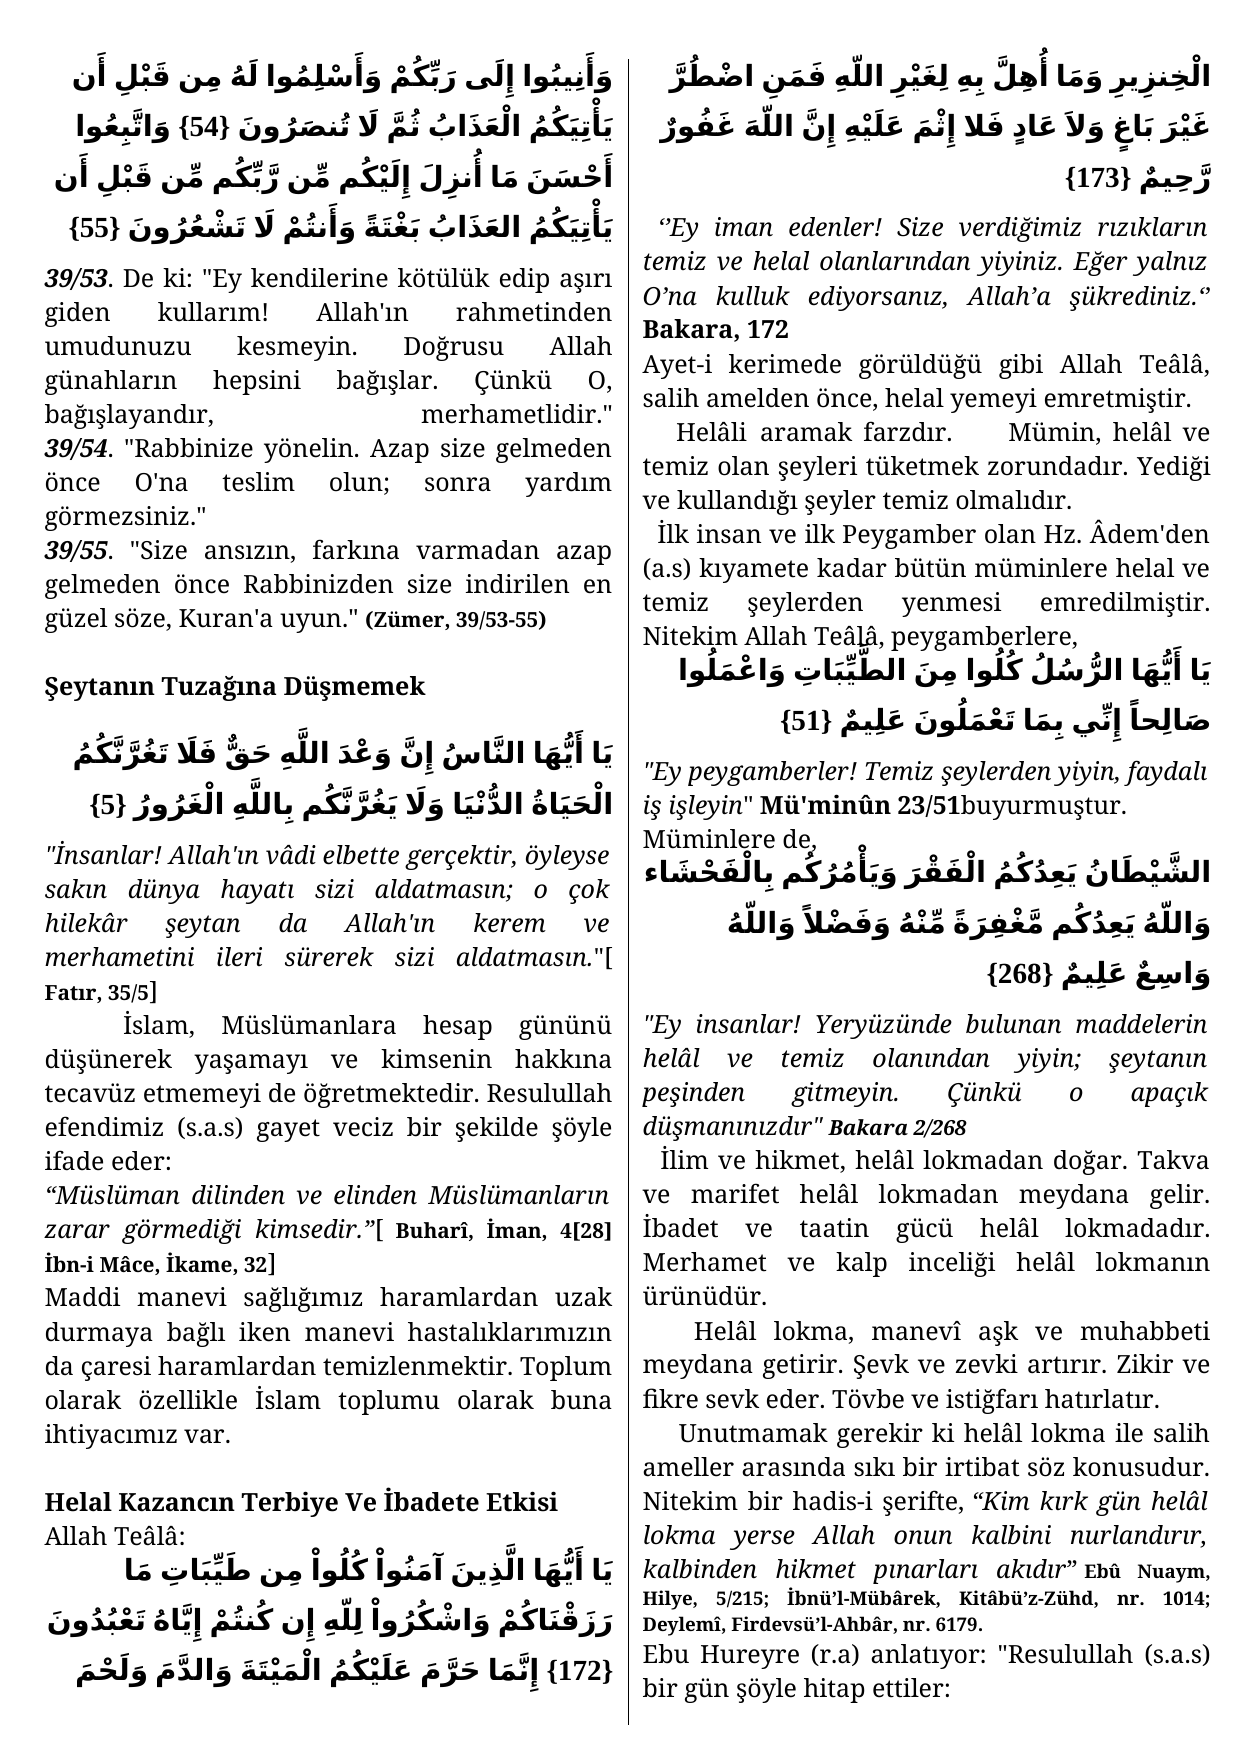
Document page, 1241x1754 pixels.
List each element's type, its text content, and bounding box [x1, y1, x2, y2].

text يَا أَيُّهَا الَّذِينَ آمَنُواْ كُلُواْ مِن طَيِّبَاتِ مَا رَزَقْنَاكُمْ وَاشْكُرُواْ لِلّهِ إِن كُنتُمْ إِيَّاهُ تَعْبُدُونَ {172} إِنَّمَا حَرَّمَ عَلَيْكُمُ الْمَيْتَةَ وَالدَّمَ وَلَحْمَ الْخِنزِيرِ وَمَا أُهِلَّ بِهِ لِغَيْرِ اللّهِ فَمَنِ اضْطُرَّ غَيْرَ بَاغٍ وَلاَ عَادٍ فَلا إِثْمَ عَلَيْهِ إِنَّ اللّهَ غَفُورٌ رَّحِيمٌ {173} [642, 59, 1211, 193]
text "İnsanlar! Allah'ın vâdi elbette gerçektir, öyleyse sakın dünya hayatı sizi aldatmasın; o çok hilekâr şeytan da Allah'ın kerem ve merhametini ileri sürerek sizi aldatmasın."[ Fatır, 35/5] [44, 837, 613, 1008]
text "Ey insanlar! Yeryüzünde bulunan maddelerin helâl ve temiz olanından yiyin; şeytanın peşinden gitmeyin. Çünkü o apaçık düşmanınızdır" Bakara 2/268 [642, 1007, 1211, 1143]
text يَا أَيُّهَا الرُّسُلُ كُلُوا مِنَ الطَّيِّبَاتِ وَاعْمَلُوا صَالِحاً إِنِّي بِمَا تَعْمَلُونَ عَلِيمٌ {51} [642, 653, 1211, 737]
text “Müslüman dilinden ve elinden Müslümanların zarar görmediği kimsedir.”[ Buharî, İman, 4[28] İbn-i Mâce, İkame, 32] [44, 1178, 613, 1280]
text Ayet-i kerimede görüldüğü gibi Allah Teâlâ, salih amelden önce, helal yemeyi emretmiştir. [642, 346, 1211, 414]
text 39/53. De ki: "Ey kendilerine kötülük edip aşırı giden kullarım! Allah'ın rahmetinden umudunuzu kesmeyin. Doğrusu Allah günahların hepsini bağışlar. Çünkü O, bağışlayandır, merhametlidir." 39/54. "Rabbinize yönelin. Azap size gelmeden önce O'na teslim olun; sonra yardım görmezsiniz." 39/55. "Size ansızın, farkına varmadan azap gelmeden önce Rabbinizden size indirilen en güzel söze, Kuran'a uyun." (Zümer, 39/53-55) [44, 260, 613, 635]
text Ebu Hureyre (r.a) anlatıyor: "Resulullah (s.a.s) bir gün şöyle hitap ettiler: [642, 1637, 1211, 1705]
text يَا أَيُّهَا الَّذِينَ آمَنُواْ كُلُواْ مِن طَيِّبَاتِ مَا رَزَقْنَاكُمْ وَاشْكُرُواْ لِلّهِ إِن كُنتُمْ إِيَّاهُ تَعْبُدُونَ {172} إِنَّمَا حَرَّمَ عَلَيْكُمُ الْمَيْتَةَ وَالدَّمَ وَلَحْمَ الْخِنزِيرِ وَمَا أُهِلَّ بِهِ لِغَيْرِ اللّهِ فَمَنِ اضْطُرَّ غَيْرَ بَاغٍ وَلاَ عَادٍ فَلا إِثْمَ عَلَيْهِ إِنَّ اللّهَ غَفُورٌ رَّحِيمٌ {173} [44, 1553, 613, 1687]
text ‘’Ey iman edenler! Size verdiğimiz rızıkların temiz ve helal olanlarından yiyiniz. Eğer yalnız O’na kulluk ediyorsanız, Allah’a şükrediniz.‘’ Bakara, 172 [642, 210, 1211, 346]
text Helal Kazancın Terbiye Ve İbadete Etkisi [44, 1484, 613, 1518]
text Helâl lokma, manevî aşk ve muhabbeti meydana getirir. Şevk ve zevki artırır. Zikir ve fikre sevk eder. Tövbe ve istiğfarı hatırlatır. [642, 1313, 1211, 1415]
text "Ey peygamberler! Temiz şeylerden yiyin, faydalı iş işleyin" Mü'minûn 23/51buyurmuştur. [642, 753, 1211, 822]
text يَا أَيُّهَا النَّاسُ إِنَّ وَعْدَ اللَّهِ حَقٌّ فَلَا تَغُرَّنَّكُمُ الْحَيَاةُ الدُّنْيَا وَلَا يَغُرَّنَّكُم بِاللَّهِ الْغَرُورُ {5} [44, 737, 613, 821]
text Şeytanın Tuzağına Düşmemek [44, 669, 613, 703]
text Helâli aramak farzdır. Mümin, helâl ve temiz olan şeyleri tüketmek zorundadır. Yediği ve kullandığı şeyler temiz olmalıdır. [642, 414, 1211, 517]
text Maddi manevi sağlığımız haramlardan uzak durmaya bağlı iken manevi hastalıklarımızın da çaresi haramlardan temizlenmektir. Toplum olarak özellikle İslam toplumu olarak buna ihtiyacımız var. [44, 1280, 613, 1450]
text Unutmamak gerekir ki helâl lokma ile salih ameller arasında sıkı bir irtibat söz konusudur. Nitekim bir hadis-i şerifte, “Kim kırk gün helâl lokma yerse Allah onun kalbini nurlandırır, kalbinden hikmet pınarları akıdır” Ebû Nuaym, Hilye, 5/215; İbnü’l-Mübârek, Kitâbü’z-Zühd, nr. 1014; Deylemî, Firdevsü’l-Ahbâr, nr. 6179. [642, 1415, 1211, 1637]
text İslam, Müslümanlara hesap gününü düşünerek yaşamayı ve kimsenin hakkına tecavüz etmemeyi de öğretmektedir. Resulullah efendimiz (s.a.s) gayet veciz bir şekilde şöyle ifade eder: [44, 1008, 613, 1178]
text İlim ve hikmet, helâl lokmadan doğar. Takva ve marifet helâl lokmadan meydana gelir. İbadet ve taatin gücü helâl lokmadadır. Merhamet ve kalp inceliği helâl lokmanın ürünüdür. [642, 1143, 1211, 1313]
text الشَّيْطَانُ يَعِدُكُمُ الْفَقْرَ وَيَأْمُرُكُم بِالْفَحْشَاء وَاللّهُ يَعِدُكُم مَّغْفِرَةً مِّنْهُ وَفَضْلاً وَاللّهُ وَاسِعٌ عَلِيمٌ {268} [642, 856, 1211, 990]
text İlk insan ve ilk Peygamber olan Hz. Âdem'den (a.s) kıyamete kadar bütün müminlere helal ve temiz şeylerden yenmesi emredilmiştir. Nitekim Allah Teâlâ, peygamberlere, [642, 517, 1211, 653]
text Allah Teâlâ: [44, 1518, 613, 1553]
text Müminlere de, [642, 822, 1211, 856]
